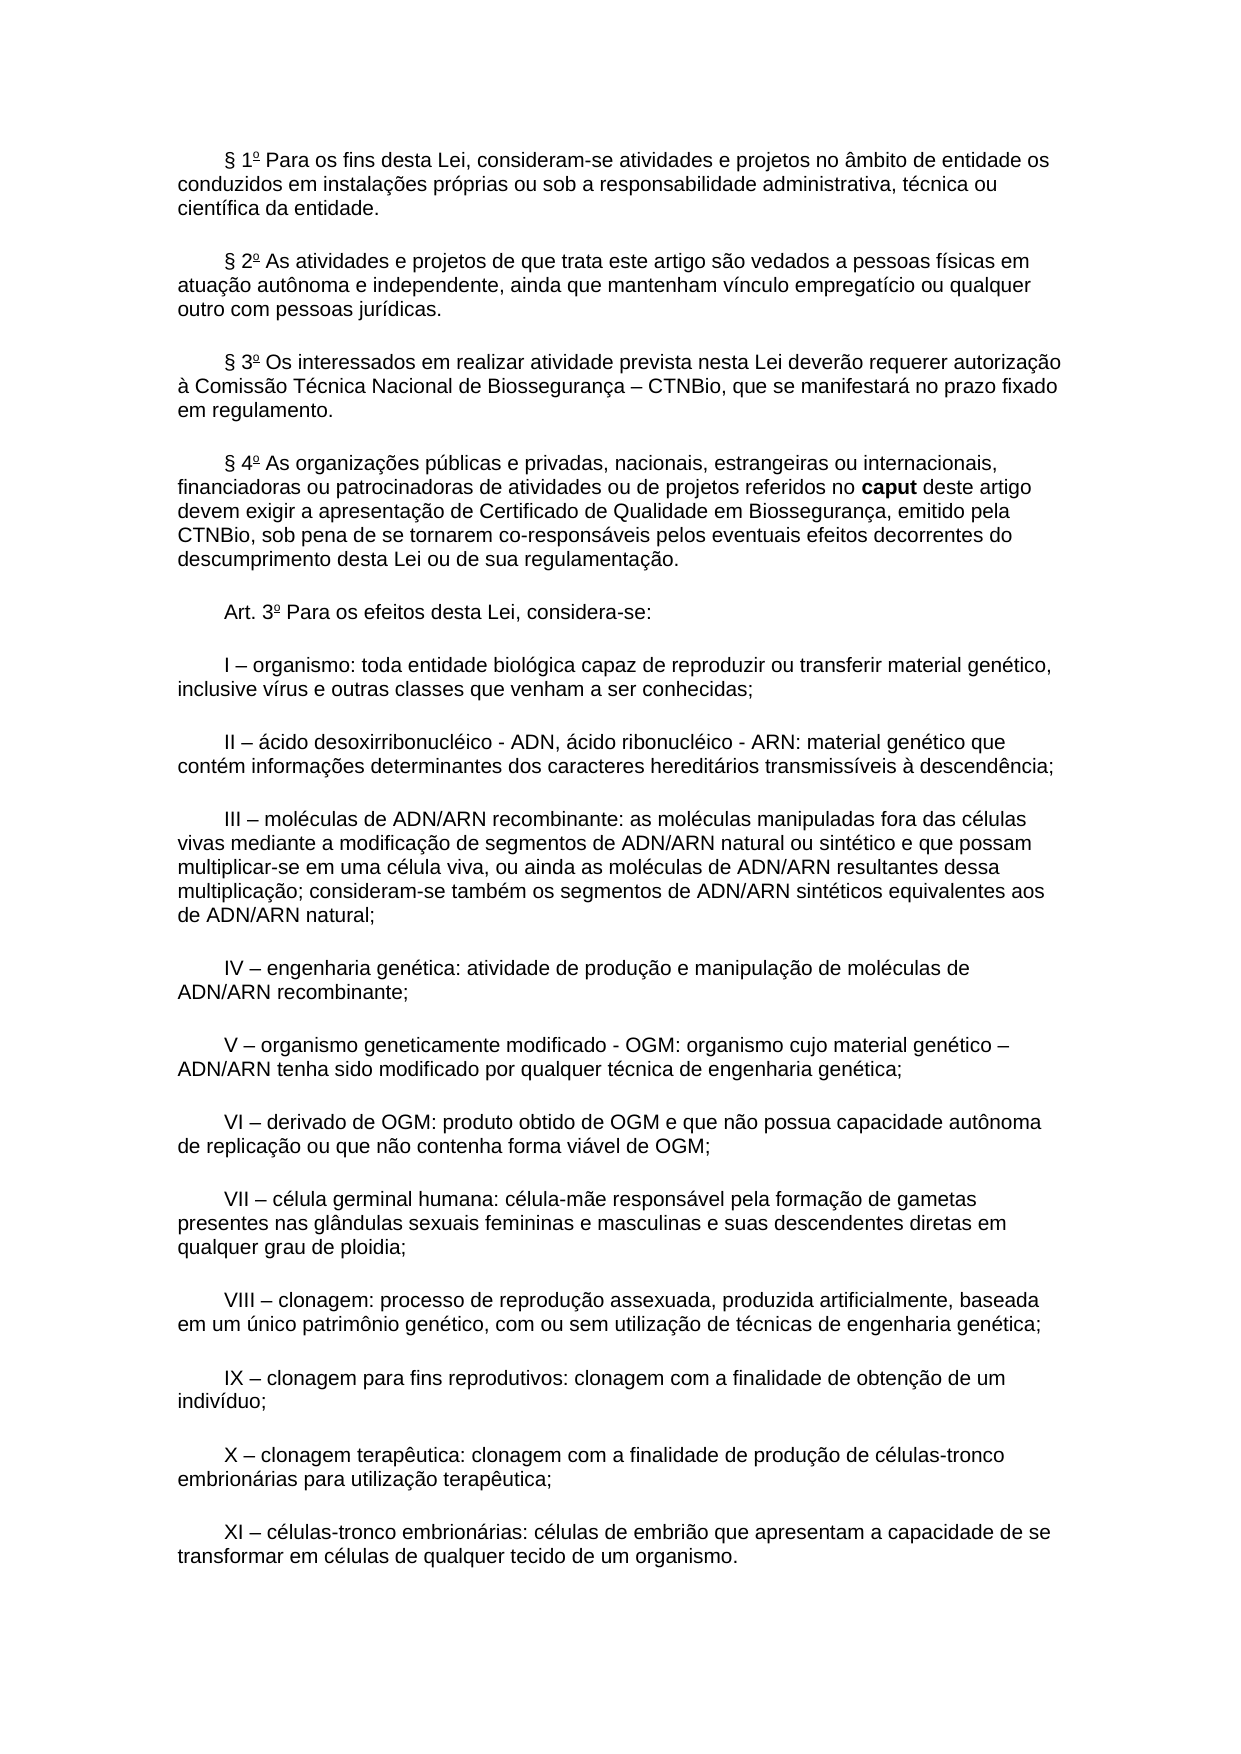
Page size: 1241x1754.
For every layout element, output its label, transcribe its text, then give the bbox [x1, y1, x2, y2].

text VII – célula germinal humana: célula-mãe responsável pela formação de gametas presentes nas glândulas sexuais femininas e masculinas e suas descendentes diretas em qualquer grau de ploidia; [177, 1187, 1063, 1259]
text § 4o As organizações públicas e privadas, nacionais, estrangeiras ou internacionais, financiadoras ou patrocinadoras de atividades ou de projetos referidos no caput deste artigo devem exigir a apresentação de Certificado de Qualidade em Biossegurança, emitido pela CTNBio, sob pena de se tornarem co-responsáveis pelos eventuais efeitos decorrentes do descumprimento desta Lei ou de sua regulamentação. [177, 451, 1063, 571]
text IV – engenharia genética: atividade de produção e manipulação de moléculas de ADN/ARN recombinante; [177, 956, 1063, 1004]
text § 1o Para os fins desta Lei, consideram-se atividades e projetos no âmbito de entidade os conduzidos em instalações próprias ou sob a responsabilidade administrativa, técnica ou científica da entidade. [177, 148, 1063, 219]
text VIII – clonagem: processo de reprodução assexuada, produzida artificialmente, baseada em um único patrimônio genético, com ou sem utilização de técnicas de engenharia genética; [177, 1288, 1063, 1336]
text X – clonagem terapêutica: clonagem com a finalidade de produção de células-tronco embrionárias para utilização terapêutica; [177, 1442, 1063, 1490]
text I – organismo: toda entidade biológica capaz de reproduzir ou transferir material genético, inclusive vírus e outras classes que venham a ser conhecidas; [177, 653, 1063, 701]
text VI – derivado de OGM: produto obtido de OGM e que não possua capacidade autônoma de replicação ou que não contenha forma viável de OGM; [177, 1110, 1063, 1158]
text § 3o Os interessados em realizar atividade prevista nesta Lei deverão requerer autorização à Comissão Técnica Nacional de Biossegurança – CTNBio, que se manifestará no prazo fixado em regulamento. [177, 350, 1063, 422]
text § 2o As atividades e projetos de que trata este artigo são vedados a pessoas físicas em atuação autônoma e independente, ainda que mantenham vínculo empregatício ou qualquer outro com pessoas jurídicas. [177, 249, 1063, 321]
text Art. 3o Para os efeitos desta Lei, considera-se: [177, 600, 1063, 624]
text III – moléculas de ADN/ARN recombinante: as moléculas manipuladas fora das células vivas mediante a modificação de segmentos de ADN/ARN natural ou sintético e que possam multiplicar-se em uma célula viva, ou ainda as moléculas de ADN/ARN resultantes dessa multiplicação; consideram-se também os segmentos de ADN/ARN sintéticos equivalentes aos de ADN/ARN natural; [177, 807, 1063, 927]
text II – ácido desoxirribonucléico - ADN, ácido ribonucléico - ARN: material genético que contém informações determinantes dos caracteres hereditários transmissíveis à descendência; [177, 730, 1063, 778]
text XI – células-tronco embrionárias: células de embrião que apresentam a capacidade de se transformar em células de qualquer tecido de um organismo. [177, 1519, 1063, 1567]
text V – organismo geneticamente modificado - OGM: organismo cujo material genético – ADN/ARN tenha sido modificado por qualquer técnica de engenharia genética; [177, 1033, 1063, 1081]
text IX – clonagem para fins reprodutivos: clonagem com a finalidade de obtenção de um indivíduo; [177, 1365, 1063, 1413]
